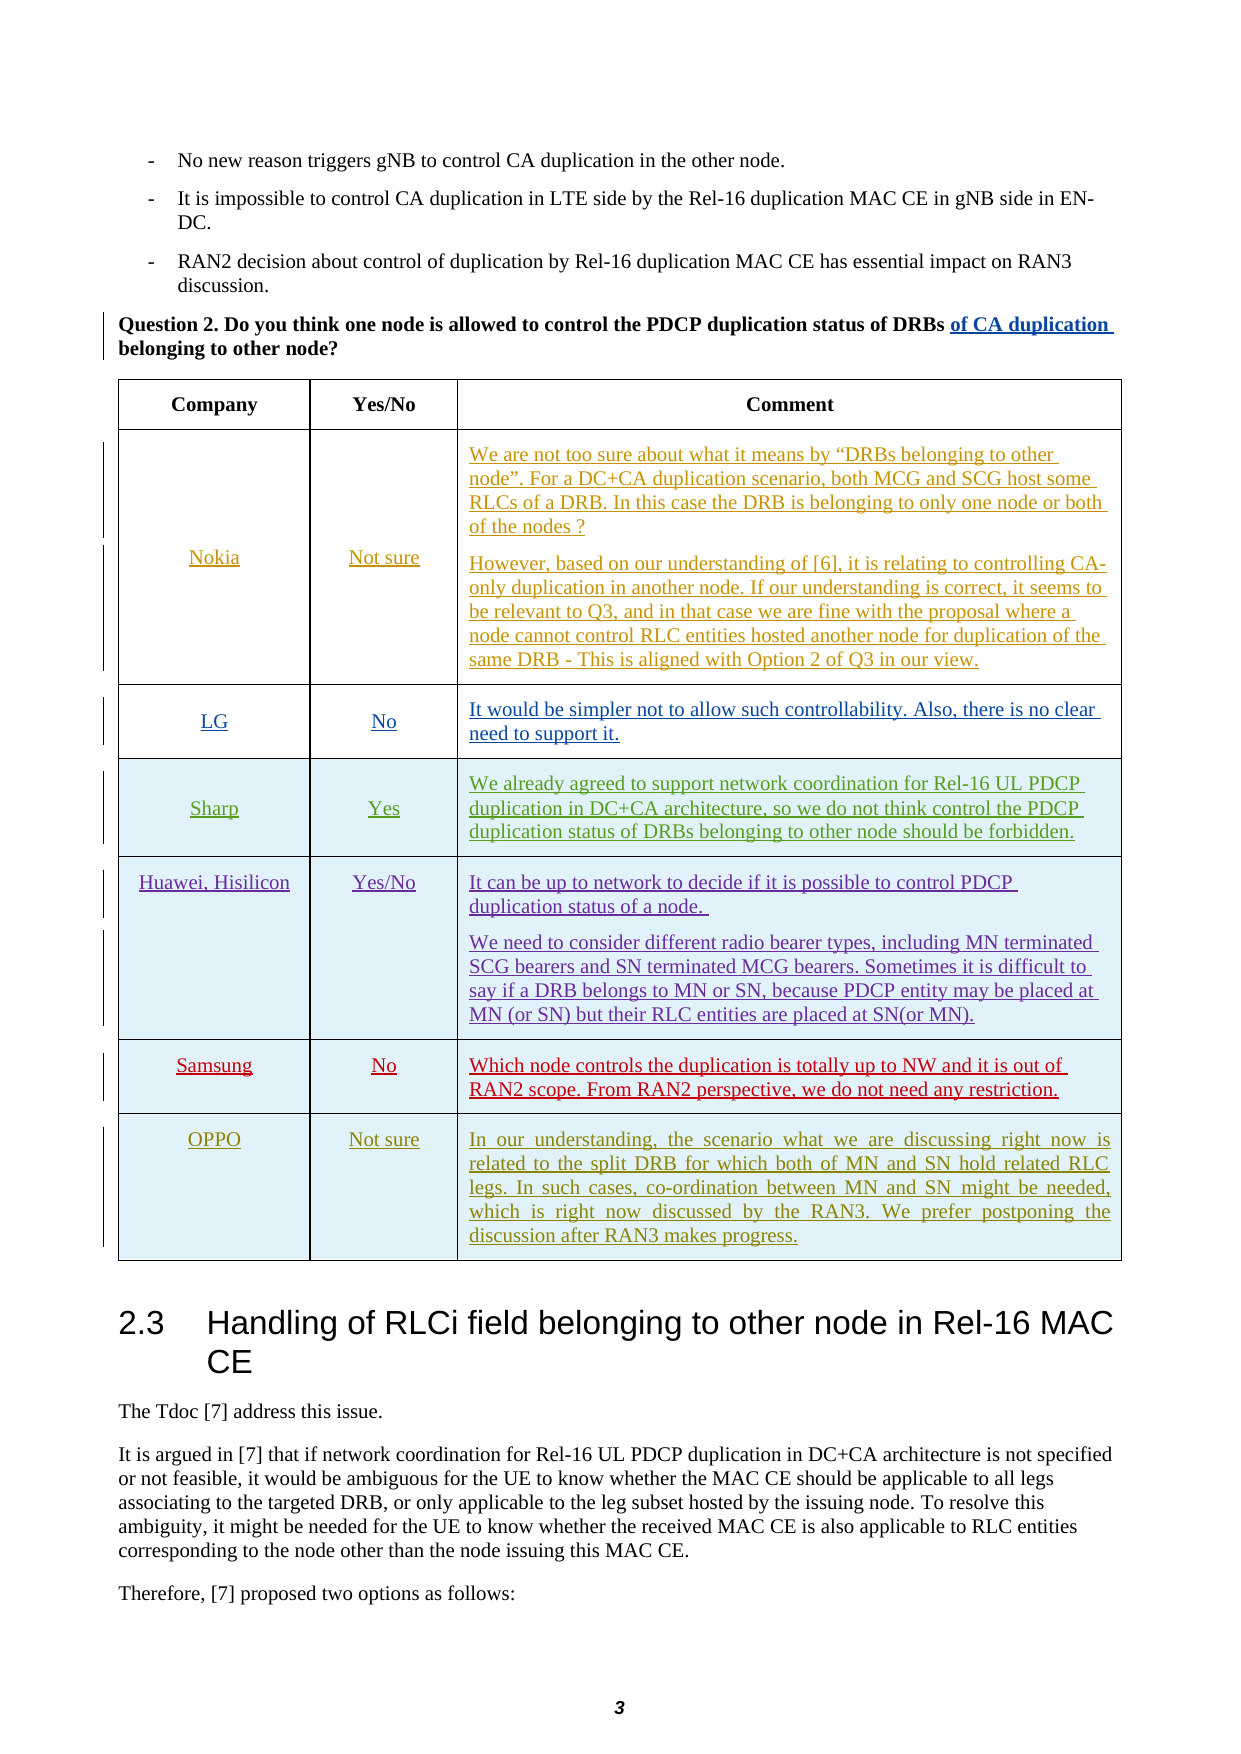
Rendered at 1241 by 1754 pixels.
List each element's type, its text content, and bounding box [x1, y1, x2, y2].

table_cell [119, 430, 309, 684]
table_cell [311, 685, 457, 758]
text Therefore, [7] proposed two options as follows: [118, 1581, 1122, 1605]
table_header Yes/No [311, 380, 457, 428]
subtitle 2.3 Handling of RLCi field belonging to other node in Rel-16 MAC CE [118, 1303, 1122, 1380]
text Question 2. Do you think one node is allowed to control the PDCP duplication status of DRBs belonging to other node? [118, 312, 1122, 360]
text It is argued in [7] that if network coordination for Rel-16 UL PDCP duplication in DC+CA architecture is not specified or not feasible, it would be ambiguous for the UE to know whether the MAC CE should be applicable to all legs associating to the targeted DRB, or only applicable to the leg subset hosted by the issuing node. To resolve this ambiguity, it might be needed for the UE to know whether the received MAC CE is also applicable to RLC entities corresponding to the node other than the node issuing this MAC CE. [118, 1442, 1122, 1562]
table_cell [311, 430, 457, 684]
table_header Company [119, 380, 309, 428]
text - It is impossible to control CA duplication in LTE side by the Rel-16 duplication MAC CE in gNB side in EN-DC. [148, 186, 1122, 234]
text - No new reason triggers gNB to control CA duplication in the other node. [148, 147, 1122, 172]
table_header Comment [458, 380, 1121, 428]
table_cell [119, 685, 309, 758]
text - RAN2 decision about control of duplication by Rel-16 duplication MAC CE has essential impact on RAN3 discussion. [148, 249, 1122, 297]
text The Tdoc [7] address this issue. [118, 1399, 1122, 1423]
table_cell [458, 685, 1121, 758]
table_cell [458, 430, 1121, 684]
